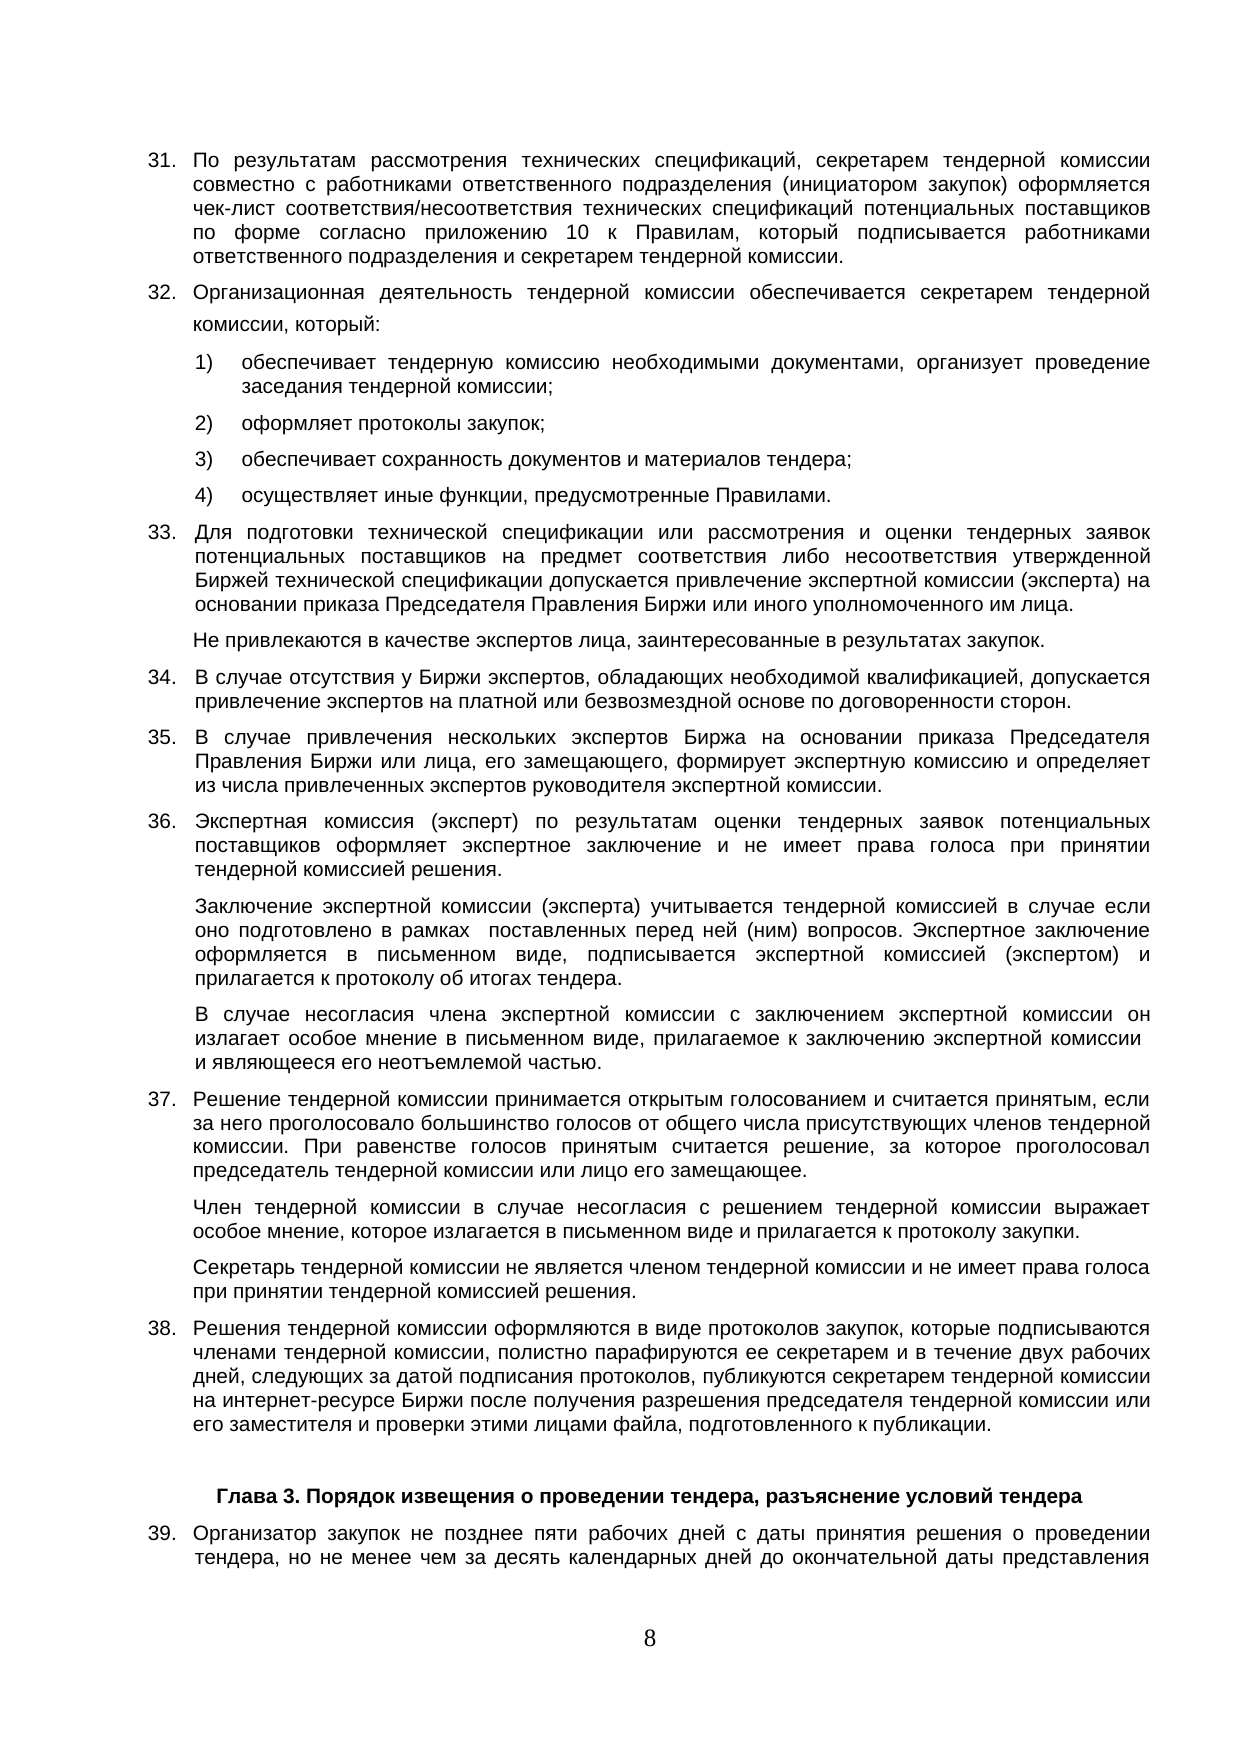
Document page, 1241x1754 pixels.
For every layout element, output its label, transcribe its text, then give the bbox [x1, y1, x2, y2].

text 31. По результатам рассмотрения технических спецификаций, секретарем тендерной комиссии совместно с работниками ответственного подразделения (инициатором закупок) оформляется чек-лист соответствия/несоответствия технических спецификаций потенциальных поставщиков по форме согласно приложению 10 к Правилам, который подписывается работниками ответственного подразделения и секретарем тендерной комиссии. [148, 148, 1152, 267]
text 34. В случае отсутствия у Биржи экспертов, обладающих необходимой квалификацией, допускается привлечение экспертов на платной или безвозмездной основе по договоренности сторон. [148, 664, 1152, 712]
text 35. В случае привлечения нескольких экспертов Биржа на основании приказа Председателя Правления Биржи или лица, его замещающего, формирует экспертную комиссию и определяет из числа привлеченных экспертов руководителя экспертной комиссии. [148, 725, 1152, 797]
text В случае несогласия члена экспертной комиссии с заключением экспертной комиссии он излагает особое мнение в письменном виде, прилагаемое к заключению экспертной комиссии и являющееся его неотъемлемой частью. [194, 1002, 1152, 1074]
text 4) осуществляет иные функции, предусмотренные Правилами. [194, 483, 1152, 507]
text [148, 1521, 1152, 1569]
text 2) оформляет протоколы закупок; [194, 410, 1152, 434]
text 33. Для подготовки технической спецификации или рассмотрения и оценки тендерных заявок потенциальных поставщиков на предмет соответствия либо несоответствия утвержденной Биржей технической спецификации допускается привлечение экспертной комиссии (эксперта) на основании приказа Председателя Правления Биржи или иного уполномоченного им лица. [148, 520, 1152, 616]
text 38. Решения тендерной комиссии оформляются в виде протоколов закупок, которые подписываются членами тендерной комиссии, полистно парафируются ее секретарем и в течение двух рабочих дней, следующих за датой подписания протоколов, публикуются секретарем тендерной комиссии на интернет-ресурсе Биржи после получения разрешения председателя тендерной комиссии или его заместителя и проверки этими лицами файла, подготовленного к публикации. [148, 1316, 1152, 1435]
text Член тендерной комиссии в случае несогласия с решением тендерной комиссии выражает особое мнение, которое излагается в письменном виде и прилагается к протоколу закупки. [193, 1195, 1152, 1243]
text Заключение экспертной комиссии (эксперта) учитывается тендерной комиссией в случае если оно подготовлено в рамках поставленных перед ней (ним) вопросов. Экспертное заключение оформляется в письменном виде, подписывается экспертной комиссией (экспертом) и прилагается к протоколу об итогах тендера. [194, 894, 1152, 989]
text 37. Решение тендерной комиссии принимается открытым голосованием и считается принятым, если за него проголосовало большинство голосов от общего числа присутствующих членов тендерной комиссии. При равенстве голосов принятым считается решение, за которое проголосовал председатель тендерной комиссии или лицо его замещающее. [148, 1086, 1152, 1182]
text 1) обеспечивает тендерную комиссию необходимыми документами, организует проведение заседания тендерной комиссии; [194, 350, 1152, 398]
text 36. Экспертная комиссия (эксперт) по результатам оценки тендерных заявок потенциальных поставщиков оформляет экспертное заключение и не имеет права голоса при принятии тендерной комиссией решения. [148, 809, 1152, 881]
text Глава 3. Порядок извещения о проведении тендера, разъяснение условий тендера [148, 1484, 1152, 1508]
text Не привлекаются в качестве экспертов лица, заинтересованные в результатах закупок. [185, 628, 1152, 652]
text Секретарь тендерной комиссии не является членом тендерной комиссии и не имеет права голоса при принятии тендерной комиссией решения. [193, 1255, 1152, 1303]
text 32. Организационная деятельность тендерной комиссии обеспечивается секретарем тендерной комиссии, который: [148, 280, 1152, 337]
text 3) обеспечивает сохранность документов и материалов тендера; [194, 447, 1152, 471]
